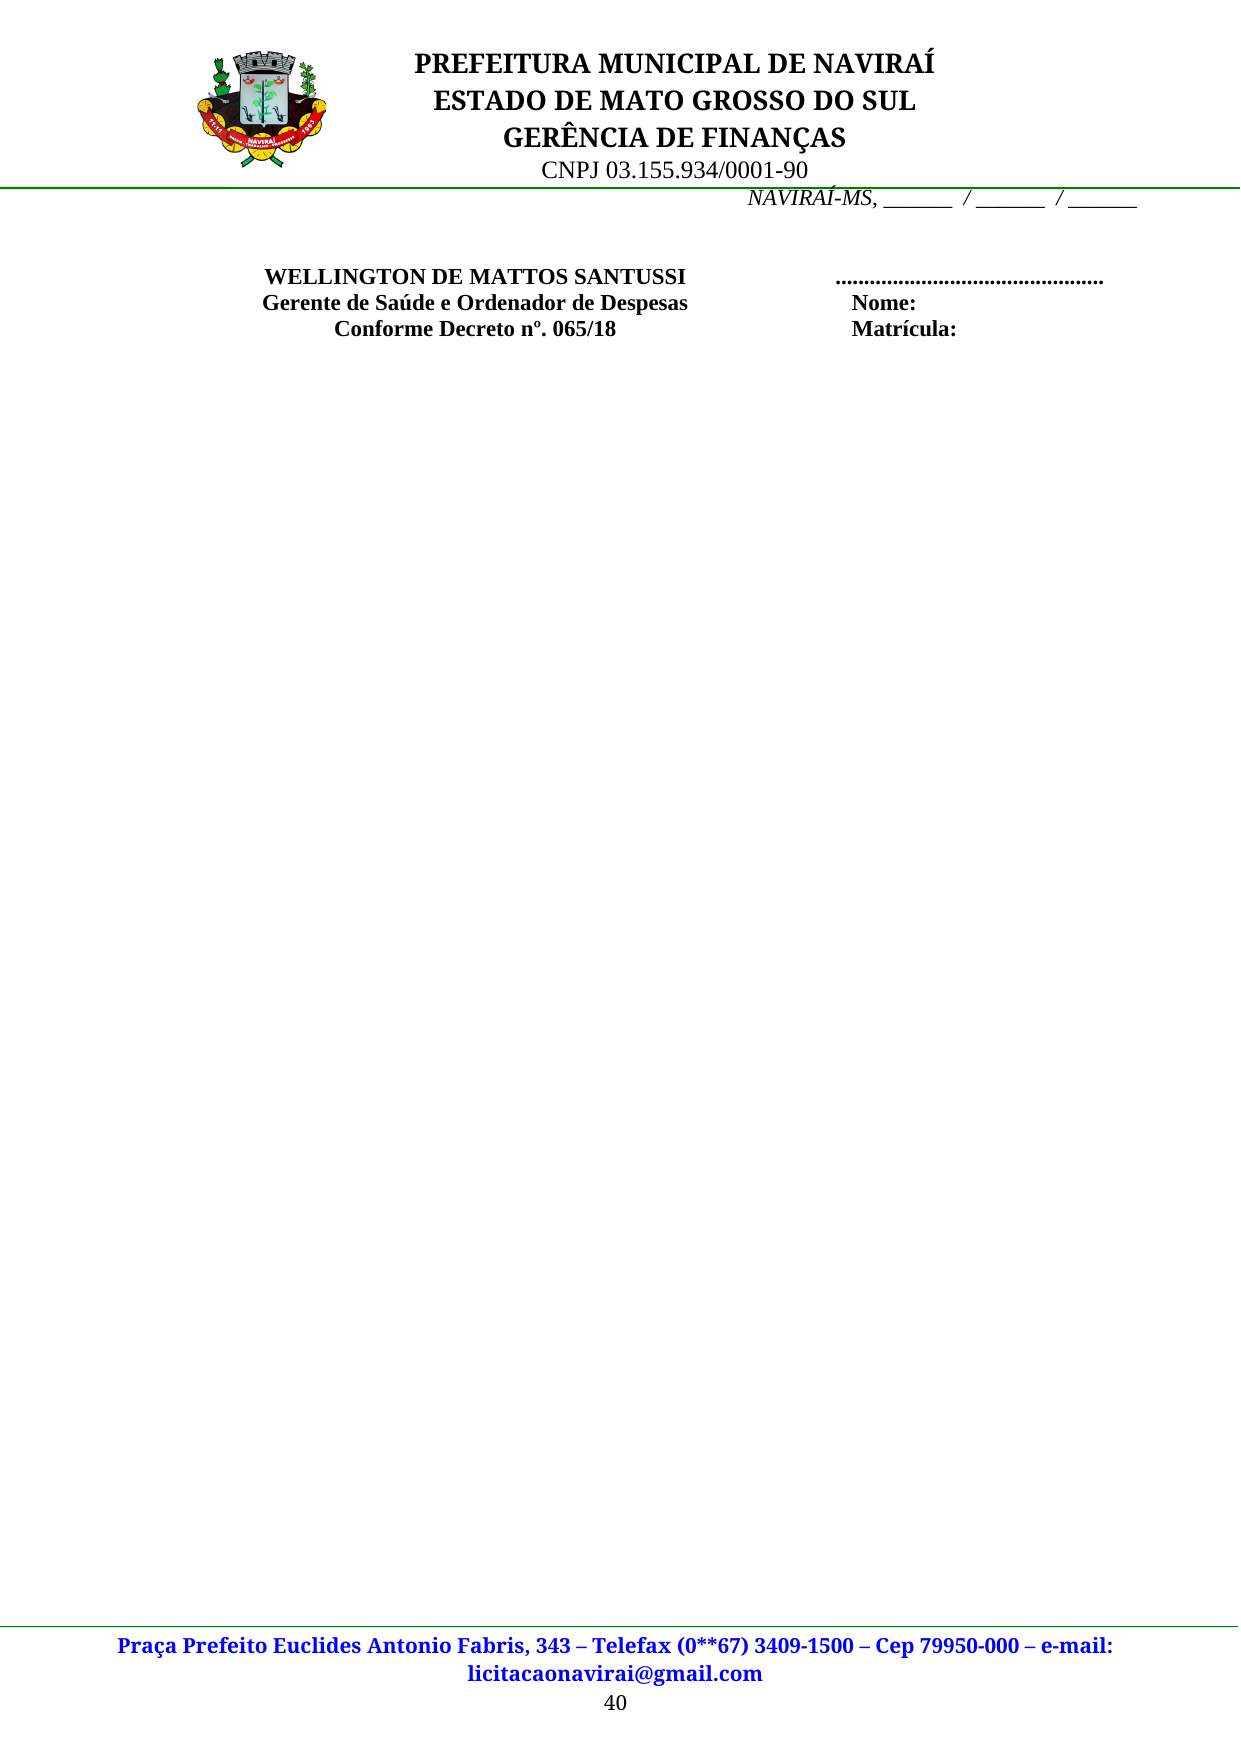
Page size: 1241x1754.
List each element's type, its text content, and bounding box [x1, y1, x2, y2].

picture [197, 51, 327, 168]
table_header WELLINGTON DE MATTOS SANTUSSI Gerente de Saúde e Ordenador de Despesas Conforme Decreto nº. 065/18 [176, 263, 778, 342]
table_header ............................................... Nome: Matrícula: [778, 263, 1162, 342]
text NAVIRAÍ-MS, ______ / ______ / ______ [187, 184, 1137, 210]
